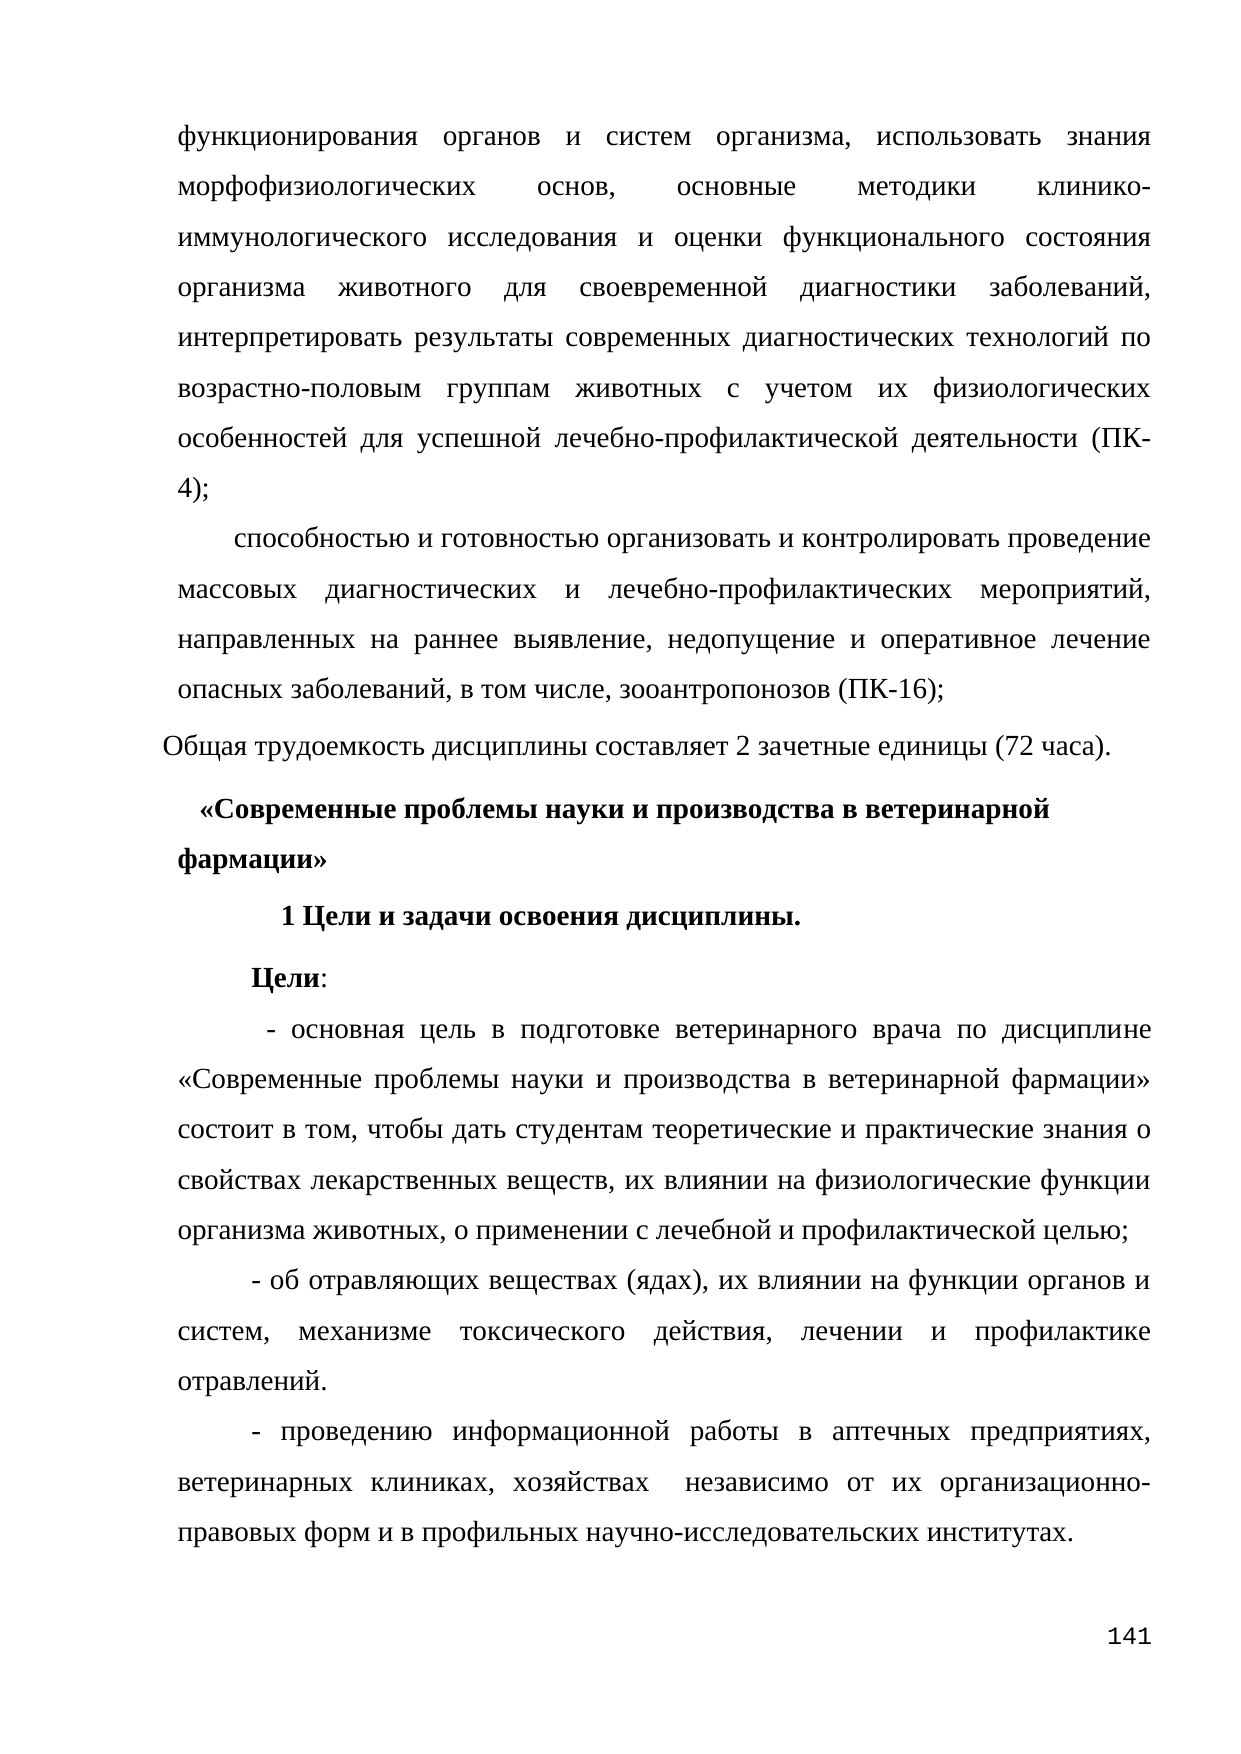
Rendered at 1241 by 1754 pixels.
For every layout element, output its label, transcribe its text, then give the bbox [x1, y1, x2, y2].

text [177, 118, 1152, 504]
text способностью и готовностью организовать и контролировать проведение массовых диагностических и лечебно-профилактических мероприятий, направленных на раннее выявление, недопущение и оперативное лечение опасных заболеваний, в том числе, зооантропонозов (ПК-16); [177, 521, 1152, 705]
text - основная цель в подготовке ветеринарного врача по дисциплине «Современные проблемы науки и производства в ветеринарной фармации» состоит в том, чтобы дать студентам теоретические и практические знания о свойствах лекарственных веществ, их влиянии на физиологические функции организма животных, о применении с лечебной и профилактической целью; [177, 1011, 1152, 1246]
text Общая трудоемкость дисциплины составляет 2 зачетные единицы (72 часа). [162, 728, 1152, 762]
subtitle «Современные проблемы науки и производства в ветеринарной фармации» [177, 791, 1152, 875]
text - об отравляющих веществах (ядах), их влиянии на функции органов и систем, механизме токсического действия, лечении и профилактике отравлений. [177, 1262, 1152, 1397]
text 1 Цели и задачи освоения дисциплины. [207, 898, 1152, 931]
text Цели: [177, 961, 1152, 994]
text - проведению информационной работы в аптечных предприятиях, ветеринарных клиниках, хозяйствах независимо от их организационно-правовых форм и в профильных научно-исследовательских институтах. [177, 1413, 1152, 1548]
